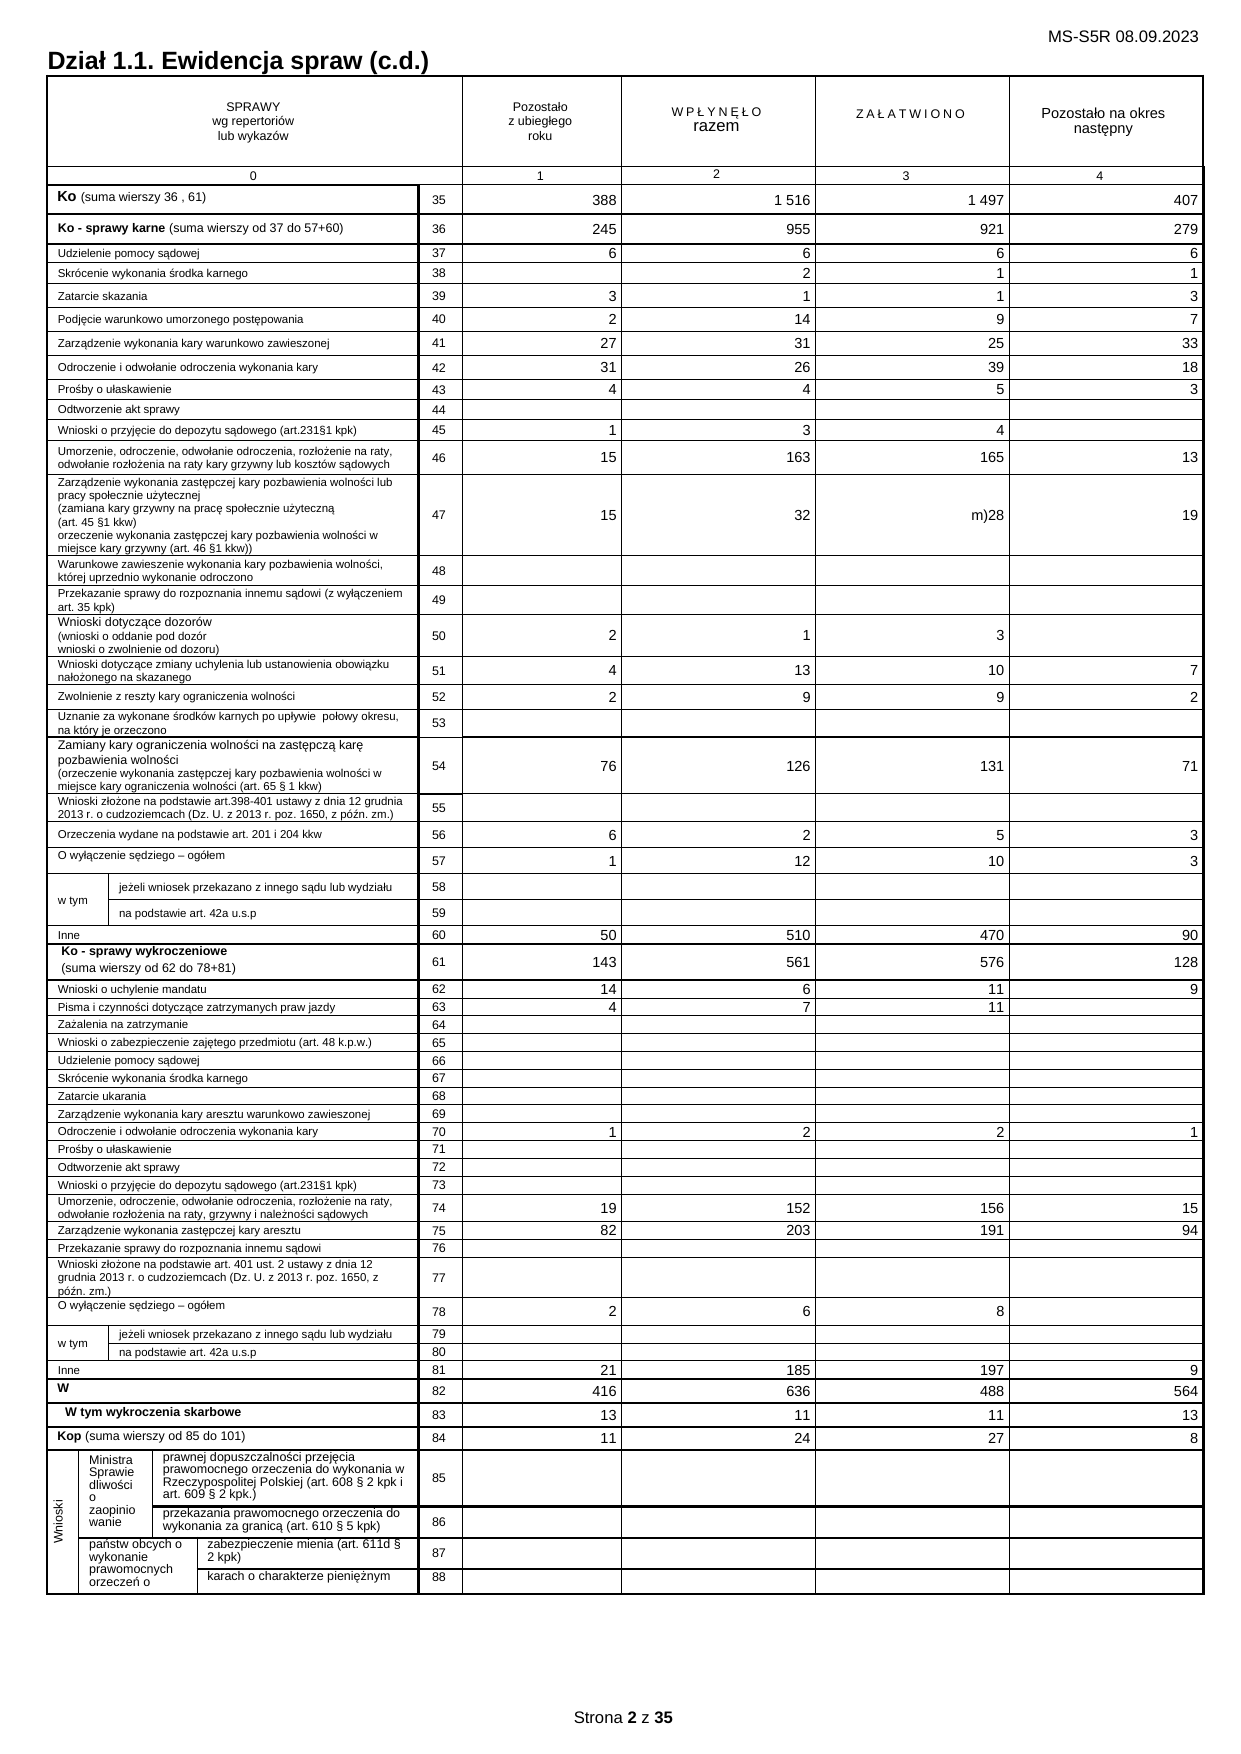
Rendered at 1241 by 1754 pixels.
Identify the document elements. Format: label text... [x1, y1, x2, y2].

table_cell 2 [816, 1123, 1009, 1140]
table_cell 955 [622, 215, 815, 243]
table_cell 1 [622, 284, 815, 307]
table_cell [816, 1344, 1009, 1360]
table_header WPŁYNĘŁO razem [622, 77, 815, 166]
table_cell 564 [1010, 1380, 1202, 1402]
table_header SPRAWY wg repertoriów lub wykazów [48, 77, 462, 166]
table_cell 0 [48, 167, 462, 184]
table_cell [622, 794, 815, 821]
table_cell [622, 556, 815, 585]
table_cell 1 [463, 167, 621, 184]
table_cell 50 [463, 926, 621, 943]
table_cell Zatarcie skazania [48, 284, 417, 307]
subtitle Dział 1.1. Ewidencja spraw (c.d.) [47, 46, 1190, 74]
table_cell 46 [420, 441, 462, 474]
table_cell 13 [1010, 1404, 1202, 1426]
table_cell [463, 1326, 621, 1343]
table_cell 4 [463, 380, 621, 399]
table_cell 60 [420, 926, 462, 943]
table_cell [463, 1177, 621, 1193]
table_cell 11 [816, 999, 1009, 1015]
table_cell 15 [463, 475, 621, 555]
table_cell Przekazanie sprawy do rozpoznania innemu sądowi [48, 1240, 417, 1257]
table_cell [463, 1052, 621, 1069]
table_cell 54 [420, 738, 462, 793]
table_cell 80 [420, 1344, 462, 1360]
table_cell Kop (suma wierszy od 85 do 101) [48, 1428, 417, 1449]
table_cell 84 [420, 1428, 462, 1449]
table_cell 488 [816, 1380, 1009, 1402]
table_cell 43 [420, 380, 462, 399]
table_cell [1010, 400, 1202, 419]
table_cell 14 [463, 981, 621, 997]
table_cell [1010, 1159, 1202, 1176]
table_cell na podstawie art. 42a u.s.p [109, 1344, 417, 1360]
table_cell 1 [1010, 263, 1202, 283]
table_cell 126 [622, 738, 815, 793]
table_cell 32 [622, 475, 815, 555]
table_cell [463, 400, 621, 419]
table_cell [1010, 1326, 1202, 1343]
table_cell [816, 1177, 1009, 1193]
table_cell 75 [420, 1222, 462, 1239]
table_cell [463, 1070, 621, 1087]
table_cell 6 [1010, 245, 1202, 262]
table_cell 90 [1010, 926, 1202, 943]
table_cell 81 [420, 1361, 462, 1378]
table_cell [816, 1141, 1009, 1158]
table_cell 58 [420, 874, 462, 899]
table_cell 41 [420, 332, 462, 355]
table_cell 6 [622, 245, 815, 262]
table_cell Wnioski dotyczące zmiany uchylenia lub ustanowienia obowiązku nałożonego na skazanego [48, 657, 417, 684]
table_cell zabezpieczenie mienia (art. 611d § 2 kpk) [198, 1539, 417, 1568]
table_cell Zarządzenie wykonania zastępczej kary aresztu [48, 1222, 417, 1239]
table_cell 8 [1010, 1428, 1202, 1449]
table_cell Udzielenie pomocy sądowej [48, 1052, 417, 1069]
table_cell [622, 710, 815, 736]
table_cell Umorzenie, odroczenie, odwołanie odroczenia, rozłożenie na raty, odwołanie rozłożenia na raty kary grzywny lub kosztów sądowych [48, 441, 417, 474]
table_cell [463, 1105, 621, 1122]
table_cell 55 [420, 795, 462, 821]
table_cell [622, 1141, 815, 1158]
table_cell [1010, 586, 1202, 614]
table_cell [1010, 1539, 1202, 1568]
table_cell Inne [48, 1361, 417, 1378]
table_cell [463, 1159, 621, 1176]
table_cell [622, 1258, 815, 1297]
table_cell 24 [622, 1428, 815, 1449]
table_cell 4 [1010, 167, 1202, 184]
table_cell 636 [622, 1380, 815, 1402]
table_cell 26 [622, 356, 815, 379]
table_cell 82 [463, 1222, 621, 1239]
table_cell [1010, 1451, 1202, 1505]
table_cell 185 [622, 1361, 815, 1378]
table_cell 87 [420, 1539, 462, 1568]
table_cell [463, 1016, 621, 1033]
table_cell 66 [420, 1052, 462, 1069]
table_cell 78 [420, 1298, 462, 1325]
table_cell m)28 [816, 475, 1009, 555]
table_cell [463, 263, 621, 283]
table_cell Ko - sprawy karne (suma wierszy od 37 do 57+60) [48, 215, 417, 243]
table_cell [622, 874, 815, 899]
table_cell [816, 1451, 1009, 1505]
table_cell Wnioski złożone na podstawie art. 401 ust. 2 ustawy z dnia 12 grudnia 2013 r. o cudzoziemcach (Dz. U. z 2013 r. poz. 1650, z późn. zm.) [48, 1258, 417, 1297]
table_cell [463, 1570, 621, 1593]
table_cell 576 [816, 945, 1009, 979]
table_header Pozostało z ubiegłego roku [463, 77, 621, 166]
table_cell Umorzenie, odroczenie, odwołanie odroczenia, rozłożenie na raty, odwołanie rozłożenia na raty, grzywny i należności sądowych [48, 1195, 417, 1221]
table_cell 47 [420, 475, 462, 555]
table_cell [622, 1159, 815, 1176]
table_cell [463, 1088, 621, 1104]
table_cell 3 [463, 284, 621, 307]
table_cell W tym wykroczenia skarbowe [48, 1404, 417, 1426]
table_cell [1010, 1034, 1202, 1051]
table_cell [816, 586, 1009, 614]
table_cell 21 [463, 1361, 621, 1378]
table_cell [1010, 999, 1202, 1015]
table_cell [622, 1016, 815, 1033]
table_cell [816, 1539, 1009, 1568]
table_cell Prośby o ułaskawienie [48, 380, 417, 399]
table_cell 131 [816, 738, 1009, 793]
table_cell [622, 1105, 815, 1122]
table_cell 2 [463, 615, 621, 656]
table_cell 6 [622, 981, 815, 997]
table_cell [463, 900, 621, 925]
table_cell 59 [420, 900, 462, 925]
table_cell [622, 1070, 815, 1087]
table_cell Wnioski o zabezpieczenie zajętego przedmiotu (art. 48 k.p.w.) [48, 1034, 417, 1051]
table_cell 85 [420, 1451, 462, 1505]
table_cell 1 [463, 848, 621, 873]
table_cell [816, 1070, 1009, 1087]
table_cell 9 [1010, 1361, 1202, 1378]
table_cell 12 [622, 848, 815, 873]
table_cell Ko (suma wierszy 36 , 61) [48, 186, 417, 213]
table_cell [1010, 615, 1202, 656]
table_cell [816, 1258, 1009, 1297]
table_cell Zamiany kary ograniczenia wolności na zastępczą karę pozbawienia wolności (orzeczenie wykonania zastępczej kary pozbawienia wolności w miejsce kary ograniczenia wolności (art. 65 § 1 kkw) [48, 738, 417, 793]
table_cell [1010, 1088, 1202, 1104]
table_cell 9 [1010, 981, 1202, 997]
table_cell państw obcych o wykonanie prawomocnych orzeczeń o [79, 1539, 197, 1593]
table_cell [816, 1159, 1009, 1176]
table_cell 9 [816, 685, 1009, 708]
table_cell 3 [816, 615, 1009, 656]
table_cell 35 [420, 185, 462, 213]
table_cell 11 [816, 981, 1009, 997]
table_cell [622, 1052, 815, 1069]
table_cell Odtworzenie akt sprawy [48, 400, 417, 419]
table_cell 163 [622, 441, 815, 474]
table_cell 72 [420, 1159, 462, 1176]
table_cell 11 [622, 1404, 815, 1426]
table_cell [622, 900, 815, 925]
table_cell [1010, 1570, 1202, 1593]
table_header Pozostało na okres następny [1010, 77, 1202, 166]
table_cell 2 [1010, 685, 1202, 708]
table_cell Wnioski o uchylenie mandatu [48, 981, 417, 997]
table_cell 61 [420, 945, 462, 979]
table_cell 15 [463, 441, 621, 474]
table_cell [463, 710, 621, 736]
table_cell [622, 1508, 815, 1537]
table_cell 203 [622, 1222, 815, 1239]
table_cell 416 [463, 1380, 621, 1402]
table_cell [816, 1570, 1009, 1593]
table_cell 76 [420, 1240, 462, 1257]
table_cell Ko - sprawy wykroczeniowe (suma wierszy od 62 do 78+81) [48, 945, 417, 979]
table_cell 64 [420, 1016, 462, 1033]
table_cell Wnioski o przyjęcie do depozytu sądowego (art.231§1 kpk) [48, 1177, 417, 1193]
table_cell Prośby o ułaskawienie [48, 1141, 417, 1158]
table_cell 39 [816, 356, 1009, 379]
table_cell [463, 1539, 621, 1568]
table_cell 44 [420, 400, 462, 419]
table_cell [1010, 1141, 1202, 1158]
table_cell [816, 1326, 1009, 1343]
table_cell 1 [1010, 1123, 1202, 1140]
table_cell 11 [816, 1404, 1009, 1426]
table_cell 6 [463, 245, 621, 262]
table_cell [1010, 1508, 1202, 1537]
table_cell [622, 1326, 815, 1343]
table_cell 27 [463, 332, 621, 355]
table_cell [1010, 1105, 1202, 1122]
table_cell Ministra Sprawiedliwości o zaopiniowanie [79, 1451, 152, 1537]
table_cell [1010, 1070, 1202, 1087]
table_cell 38 [420, 263, 462, 283]
table_cell O wyłączenie sędziego – ogółem [48, 1298, 417, 1325]
table_cell 37 [420, 245, 462, 262]
table_cell 279 [1010, 215, 1202, 243]
table_cell 88 [420, 1570, 462, 1593]
table_cell 71 [420, 1141, 462, 1158]
table_cell [1010, 710, 1202, 736]
table_cell 27 [816, 1428, 1009, 1449]
table_cell Zatarcie ukarania [48, 1088, 417, 1104]
table_cell 77 [420, 1258, 462, 1297]
table_cell 53 [420, 710, 462, 736]
table_cell 510 [622, 926, 815, 943]
table_cell [622, 1570, 815, 1593]
table_cell [1010, 1177, 1202, 1193]
table_cell Udzielenie pomocy sądowej [48, 245, 417, 262]
table_cell [463, 586, 621, 614]
table_cell 70 [420, 1123, 462, 1140]
table_cell 48 [420, 556, 462, 585]
table_cell 3 [1010, 380, 1202, 399]
table_cell [816, 1016, 1009, 1033]
table_cell jeżeli wniosek przekazano z innego sądu lub wydziału [109, 874, 417, 899]
table_cell Pisma i czynności dotyczące zatrzymanych praw jazdy [48, 999, 417, 1015]
table_cell 1 516 [622, 185, 815, 213]
table_cell [816, 556, 1009, 585]
table_cell Podjęcie warunkowo umorzonego postępowania [48, 308, 417, 331]
table_cell Wnioski o przyjęcie do depozytu sądowego (art.231§1 kpk) [48, 420, 417, 439]
table_cell [816, 900, 1009, 925]
table_cell [622, 1088, 815, 1104]
table_cell Zażalenia na zatrzymanie [48, 1016, 417, 1033]
table_cell 3 [622, 420, 815, 439]
table_cell [463, 794, 621, 821]
table_cell [463, 1508, 621, 1537]
table_cell 9 [816, 308, 1009, 331]
table_cell Zwolnienie z reszty kary ograniczenia wolności [48, 685, 417, 708]
table_cell [1010, 1240, 1202, 1257]
table_cell karach o charakterze pieniężnym [198, 1570, 417, 1593]
table_header ZAŁATWIONO [816, 77, 1009, 166]
table_cell 8 [816, 1298, 1009, 1325]
table_cell 69 [420, 1105, 462, 1122]
table_cell 4 [463, 999, 621, 1015]
table_cell 470 [816, 926, 1009, 943]
table_cell [816, 794, 1009, 821]
table_cell Odroczenie i odwołanie odroczenia wykonania kary [48, 1123, 417, 1140]
table_cell 67 [420, 1070, 462, 1087]
table_cell 156 [816, 1195, 1009, 1221]
table_cell 10 [816, 848, 1009, 873]
table_cell 71 [1010, 738, 1202, 793]
table_cell 561 [622, 945, 815, 979]
table_cell 36 [420, 215, 462, 243]
table_cell 74 [420, 1195, 462, 1221]
table_cell 1 [816, 284, 1009, 307]
table_cell 921 [816, 215, 1009, 243]
table_cell 14 [622, 308, 815, 331]
table_cell 56 [420, 822, 462, 847]
table_cell 2 [463, 308, 621, 331]
table_cell 18 [1010, 356, 1202, 379]
table_cell [1010, 420, 1202, 439]
table_cell jeżeli wniosek przekazano z innego sądu lub wydziału [109, 1326, 417, 1343]
table_cell 73 [420, 1177, 462, 1193]
table_cell 2 3 4 [622, 167, 815, 184]
table_cell 86 [420, 1508, 462, 1537]
table_cell 13 [622, 657, 815, 684]
table_cell [816, 1240, 1009, 1257]
table_cell [1010, 794, 1202, 821]
table_cell 31 [463, 356, 621, 379]
table_cell 31 [622, 332, 815, 355]
table_cell 49 [420, 586, 462, 614]
table_cell 45 [420, 420, 462, 439]
table_cell 1 [622, 615, 815, 656]
table_cell 76 [463, 738, 621, 793]
table_cell 2 [463, 1298, 621, 1325]
table_cell [816, 400, 1009, 419]
table_cell 128 [1010, 945, 1202, 979]
table_cell przekazania prawomocnego orzeczenia do wykonania za granicą (art. 610 § 5 kpk) [153, 1508, 417, 1537]
table_cell 13 [463, 1404, 621, 1426]
table_cell 52 [420, 685, 462, 708]
table_cell 57 [420, 848, 462, 873]
table_cell 143 [463, 945, 621, 979]
table_cell [1010, 1344, 1202, 1360]
table_cell 9 [622, 685, 815, 708]
table_cell Orzeczenia wydane na podstawie art. 201 i 204 kkw [48, 822, 417, 847]
table_cell 15 [1010, 1195, 1202, 1221]
table_cell [463, 556, 621, 585]
table_cell [463, 1258, 621, 1297]
table_cell [622, 1344, 815, 1360]
table_cell 407 [1010, 185, 1202, 213]
table_cell Zarządzenie wykonania kary warunkowo zawieszonej [48, 332, 417, 355]
table_cell 7 [622, 999, 815, 1015]
table_cell Warunkowe zawieszenie wykonania kary pozbawienia wolności, której uprzednio wykonanie odroczono [48, 556, 417, 585]
table_cell [816, 1034, 1009, 1051]
table_cell [816, 1052, 1009, 1069]
table_cell 6 [463, 822, 621, 847]
table_cell 33 [1010, 332, 1202, 355]
table_cell [816, 1088, 1009, 1104]
table_cell Odroczenie i odwołanie odroczenia wykonania kary [48, 356, 417, 379]
table_cell 94 [1010, 1222, 1202, 1239]
table_cell [463, 1344, 621, 1360]
table_cell w tym [48, 874, 108, 925]
table_cell 7 [1010, 657, 1202, 684]
table_cell 83 [420, 1404, 462, 1426]
table_cell 13 [1010, 441, 1202, 474]
table_cell 4 [463, 657, 621, 684]
table_cell 62 [420, 981, 462, 997]
table_cell [1010, 1016, 1202, 1033]
table_cell [622, 1240, 815, 1257]
table_cell 245 [463, 215, 621, 243]
table_cell 6 [622, 1298, 815, 1325]
table_cell [1010, 1052, 1202, 1069]
table_cell 39 [420, 284, 462, 307]
table_cell 6 [816, 245, 1009, 262]
table_cell [816, 710, 1009, 736]
table_cell 50 [420, 615, 462, 656]
table_cell [463, 1034, 621, 1051]
table_cell 10 [816, 657, 1009, 684]
table_cell Skrócenie wykonania środka karnego [48, 1070, 417, 1087]
table_cell Skrócenie wykonania środka karnego [48, 263, 417, 283]
table_cell 4 [622, 380, 815, 399]
table_cell Przekazanie sprawy do rozpoznania innemu sądowi (z wyłączeniem art. 35 kpk) [48, 586, 417, 614]
table_cell 388 [463, 185, 621, 213]
table_cell 19 [463, 1195, 621, 1221]
table_cell [463, 1240, 621, 1257]
table_cell 42 [420, 356, 462, 379]
table_cell [816, 874, 1009, 899]
table_cell 191 [816, 1222, 1009, 1239]
table_cell [463, 874, 621, 899]
table_cell Wnioski dotyczące dozorów (wnioski o oddanie pod dozór wnioski o zwolnienie od dozoru) [48, 615, 417, 656]
table_cell Uznanie za wykonane środków karnych po upływie połowy okresu, na który je orzeczono [48, 710, 417, 736]
table_cell 1 [463, 1123, 621, 1140]
table_cell [816, 1508, 1009, 1537]
table_cell [1010, 874, 1202, 899]
table_cell [622, 1034, 815, 1051]
table_cell 25 [816, 332, 1009, 355]
table_cell 5 [816, 822, 1009, 847]
table_cell 5 [816, 380, 1009, 399]
table_cell [1010, 1298, 1202, 1325]
table_cell 2 [622, 263, 815, 283]
table_cell 65 [420, 1034, 462, 1051]
table_cell 19 [1010, 475, 1202, 555]
table_cell 79 [420, 1326, 462, 1343]
table_cell 11 [463, 1428, 621, 1449]
table_cell 2 [463, 685, 621, 708]
table_cell 3 [1010, 848, 1202, 873]
table_cell 3 [816, 167, 1009, 184]
table_cell na podstawie art. 42a u.s.p [109, 900, 417, 925]
table_cell [622, 586, 815, 614]
table_cell 3 [1010, 822, 1202, 847]
table_cell 4 [816, 420, 1009, 439]
table_cell 1 [816, 263, 1009, 283]
table_cell Wnioski złożone na podstawie art.398-401 ustawy z dnia 12 grudnia 2013 r. o cudzoziemcach (Dz. U. z 2013 r. poz. 1650, z późn. zm.) [48, 794, 417, 821]
table_cell 3 [1010, 284, 1202, 307]
table_cell 1 497 [816, 185, 1009, 213]
table_cell prawnej dopuszczalności przejęcia prawomocnego orzeczenia do wykonania w Rzeczypospolitej Polskiej (art. 608 § 2 kpk i art. 609 § 2 kpk.) [153, 1451, 417, 1505]
table_cell 2 [622, 822, 815, 847]
table_cell Zarządzenie wykonania kary aresztu warunkowo zawieszonej [48, 1105, 417, 1122]
table_cell 197 [816, 1361, 1009, 1378]
table_cell O wyłączenie sędziego – ogółem [48, 848, 417, 873]
table_cell 82 [420, 1380, 462, 1402]
table_cell W [48, 1380, 417, 1402]
table_cell [1010, 900, 1202, 925]
table_cell 152 [622, 1195, 815, 1221]
table_cell [816, 1105, 1009, 1122]
table_cell [1010, 556, 1202, 585]
table_cell 40 [420, 308, 462, 331]
table_cell [1010, 1258, 1202, 1297]
table_cell Zarządzenie wykonania zastępczej kary pozbawienia wolności lub pracy społecznie użytecznej (zamiana kary grzywny na pracę społecznie użyteczną (art. 45 §1 kkw) orzeczenie wykonania zastępczej kary pozbawienia wolności w miejsce kary grzywny (art. 46 §1 kkw)) [48, 475, 417, 555]
table_cell 1 [463, 420, 621, 439]
table_cell Inne [48, 926, 417, 943]
table_cell [622, 1451, 815, 1505]
table_cell Wnioski [48, 1451, 78, 1593]
table_cell [622, 400, 815, 419]
table_cell 2 [622, 1123, 815, 1140]
table_cell [463, 1141, 621, 1158]
table_cell w tym [48, 1326, 108, 1360]
table_cell 165 [816, 441, 1009, 474]
table_cell 7 [1010, 308, 1202, 331]
table_cell Odtworzenie akt sprawy [48, 1159, 417, 1176]
table_cell 51 [420, 657, 462, 684]
table_cell [622, 1539, 815, 1568]
table_cell 63 [420, 999, 462, 1015]
table_cell 68 [420, 1088, 462, 1104]
table_cell [622, 1177, 815, 1193]
table_cell [463, 1451, 621, 1505]
